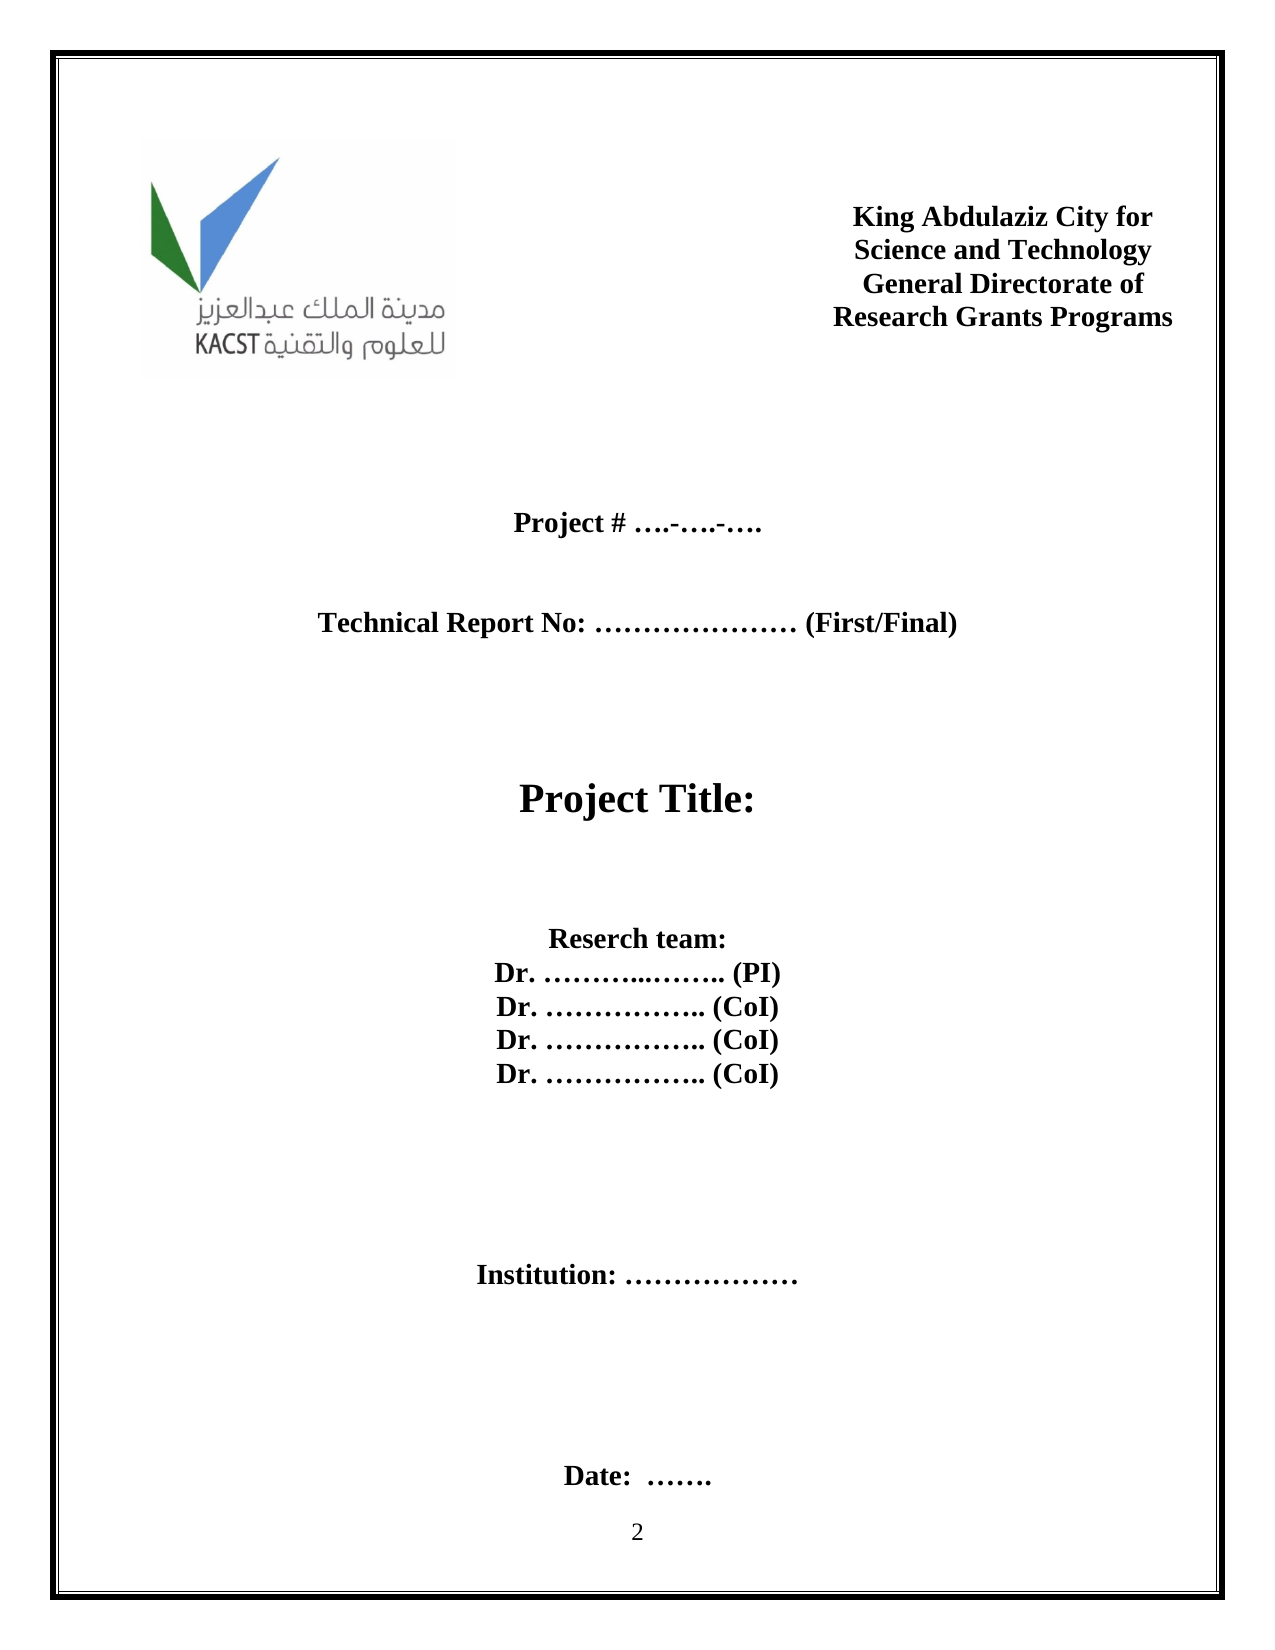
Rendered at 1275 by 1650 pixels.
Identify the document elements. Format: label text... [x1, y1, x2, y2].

text Reserch team: [187, 922, 1087, 955]
text Project Title: [187, 773, 1087, 821]
text Dr. …………….. (CoI) [187, 1056, 1087, 1089]
text Dr. …………….. (CoI) [187, 989, 1087, 1022]
text Dr. …………….. (CoI) [187, 1022, 1087, 1056]
picture [140, 138, 455, 379]
subtitle Project # ….-….-…. [187, 505, 1087, 538]
text Date: ……. [187, 1458, 1087, 1492]
text Technical Report No: ………………… (First/Final) [187, 605, 1087, 639]
text Dr. ………...…….. (PI) [187, 955, 1087, 989]
text Institution: ……………… [187, 1257, 1087, 1291]
